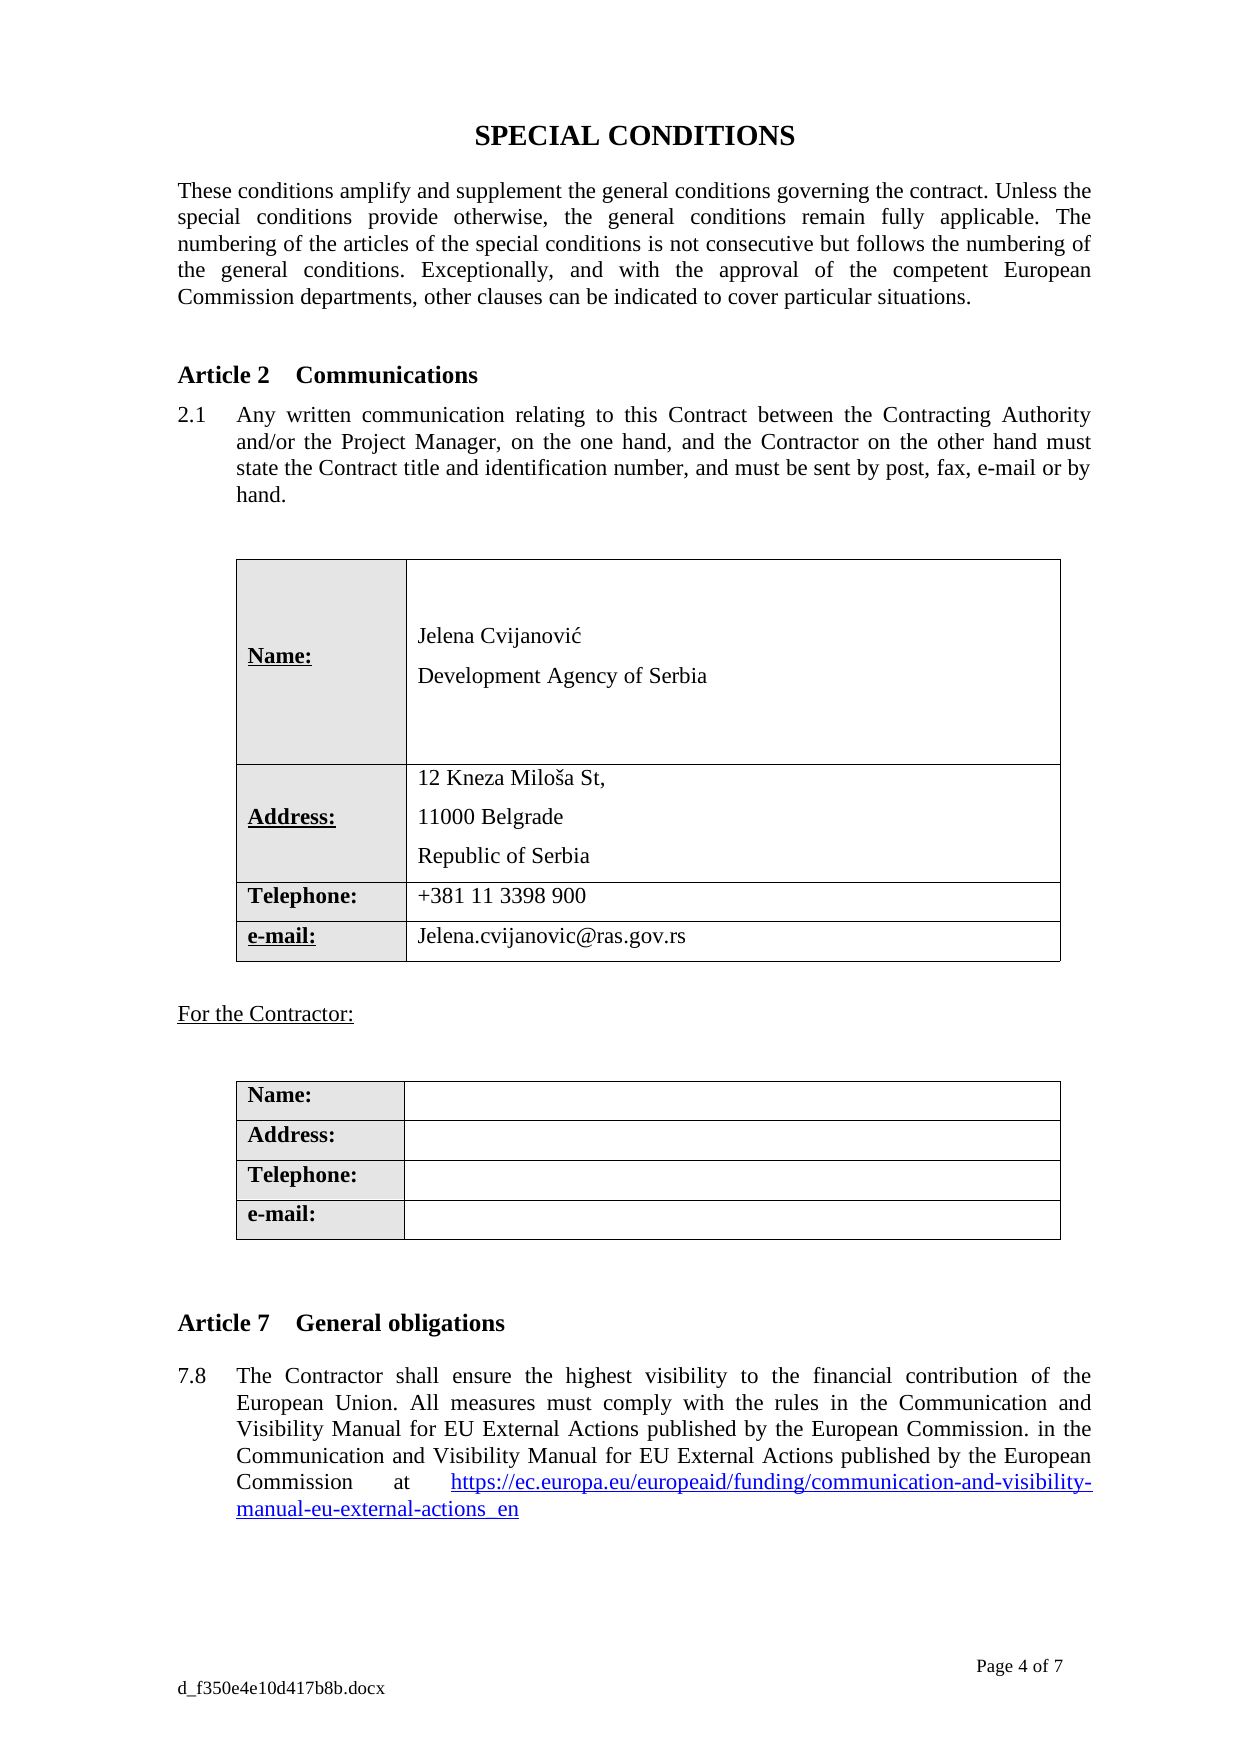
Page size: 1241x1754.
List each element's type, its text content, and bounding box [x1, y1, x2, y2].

table_header [405, 1082, 1060, 1120]
table_cell [405, 1201, 1060, 1239]
table_cell Telephone: [237, 883, 406, 921]
list 7.8 The Contractor shall ensure the highest visibility to the financial contribution of the European Union. All measures must comply with the rules in the Communication and Visibility Manual for EU External Actions published by the European Commission. in the Communication and Visibility Manual for EU External Actions published by the European Commission at https://ec.europa.eu/europeaid/funding/communication-and-visibility-manual-eu-external-actions_en [177, 1362, 1092, 1521]
table_cell Telephone: [237, 1161, 404, 1199]
text These conditions amplify and supplement the general conditions governing the contract. Unless the special conditions provide otherwise, the general conditions remain fully applicable. The numbering of the articles of the special conditions is not consecutive but follows the numbering of the general conditions. Exceptionally, and with the approval of the competent European Commission departments, other clauses can be indicated to cover particular situations. [177, 177, 1092, 309]
table_header Jelena Cvijanović Development Agency of Serbia [407, 560, 1060, 764]
table_header Name: [237, 1082, 404, 1120]
table_cell +381 11 3398 900 [407, 883, 1060, 921]
table_cell e-mail: [237, 922, 406, 961]
text For the Contractor: [177, 1000, 1092, 1027]
table_cell [405, 1161, 1060, 1199]
table_cell 12 Kneza Miloša St, 11000 Belgrade Republic of Serbia [407, 765, 1060, 881]
table_cell Jelena.cvijanovic@ras.gov.rs [407, 922, 1060, 961]
table_cell Address: [237, 1121, 404, 1160]
text Article 2 Communications [177, 359, 1092, 388]
text SPECIAL CONDITIONS [177, 118, 1092, 152]
table_cell e-mail: [237, 1201, 404, 1239]
text 2.1 Any written communication relating to this Contract between the Contracting Authority and/or the Project Manager, on the one hand, and the Contractor on the other hand must state the Contract title and identification number, and must be sent by post, fax, e-mail or by hand. [177, 401, 1092, 507]
list Article 7 General obligations [177, 1308, 1092, 1337]
table_cell Address: [237, 765, 406, 881]
table_cell [405, 1121, 1060, 1160]
table_header Name: [237, 560, 406, 764]
